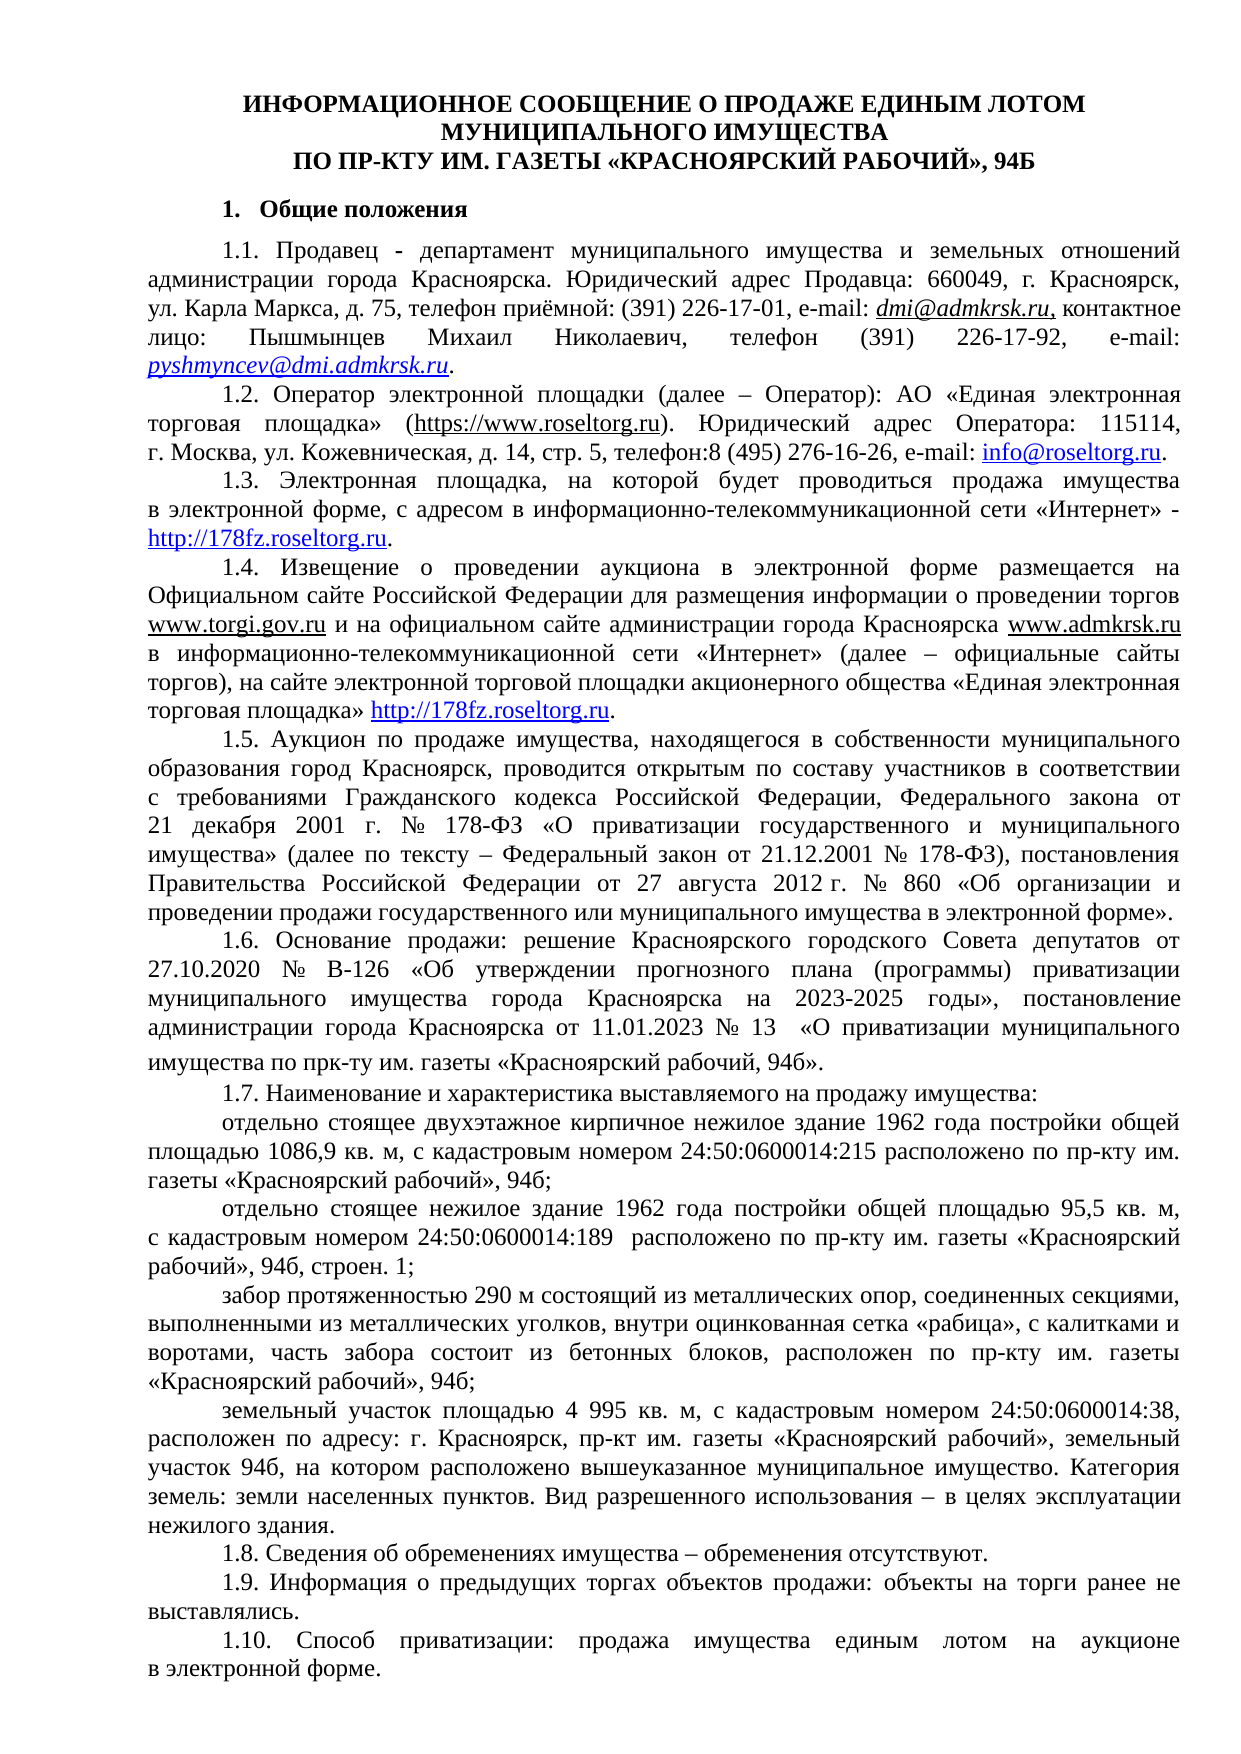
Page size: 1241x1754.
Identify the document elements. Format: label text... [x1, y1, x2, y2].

text 1.3. Электронная площадка, на которой будет проводиться продажа имущества в электронной форме, с адресом в информационно-телекоммуникационной сети «Интернет» - http://178fz.roseltorg.ru. [148, 465, 1181, 552]
text отдельно стоящее двухэтажное кирпичное нежилое здание 1962 года постройки общей площадью 1086,9 кв. м, с кадастровым номером 24:50:0600014:215 расположено по пр-кту им. газеты «Красноярский рабочий», 94б; [148, 1107, 1181, 1193]
text 1.2. Оператор электронной площадки (далее – Оператор): АО «Единая электронная торговая площадка» (https://www.roseltorg.ru). Юридический адрес Оператора: 115114, г. Москва, ул. Кожевническая, д. 14, стр. 5, телефон:8 (495) 276-16-26, e-mail: info@roseltorg.ru. [148, 379, 1181, 465]
text 1.4. Извещение о проведении аукциона в электронной форме размещается на Официальном сайте Российской Федерации для размещения информации о проведении торгов www.torgi.gov.ru и на официальном сайте администрации города Красноярска www.admkrsk.ru в информационно-телекоммуникационной сети «Интернет» (далее – официальные сайты торгов), на сайте электронной торговой площадки акционерного общества «Единая электронная торговая площадка» http://178fz.roseltorg.ru. [148, 552, 1181, 724]
text 1.1. Продавец - департамент муниципального имущества и земельных отношений администрации города Красноярска. Юридический адрес Продавца: 660049, г. Красноярск, ул. Карла Маркса, д. 75, телефон приёмной: (391) 226-17-01, e-mail: dmi@admkrsk.ru, контактное лицо: Пышмынцев Михаил Николаевич, телефон (391) 226-17-92, e-mail: pyshmyncev@dmi.admkrsk.ru. [148, 235, 1181, 379]
text земельный участок площадью 4 995 кв. м, с кадастровым номером 24:50:0600014:38, расположен по адресу: г. Красноярск, пр-кт им. газеты «Красноярский рабочий», земельный участок 94б, на котором расположено вышеуказанное муниципальное имущество. Категория земель: земли населенных пунктов. Вид разрешенного использования – в целях эксплуатации нежилого здания. [148, 1395, 1181, 1538]
text 1.7. Наименование и характеристика выставляемого на продажу имущества: [148, 1078, 1181, 1107]
text ИНФОРМАЦИОННОЕ СООБЩЕНИЕ О ПРОДАЖЕ ЕДИНЫМ ЛОТОМ [148, 89, 1181, 117]
text МУНИЦИПАЛЬНОГО ИМУЩЕСТВА [148, 117, 1181, 146]
text 1.5. Аукцион по продаже имущества, находящегося в собственности муниципального образования город Красноярск, проводится открытым по составу участников в соответствии с требованиями Гражданского кодекса Российской Федерации, Федерального закона от 21 декабря 2001 г. № 178-ФЗ «О приватизации государственного и муниципального имущества» (далее по тексту – Федеральный закон от 21.12.2001 № 178-ФЗ), постановления Правительства Российской Федерации от 27 августа 2012 г. № 860 «Об организации и проведении продажи государственного или муниципального имущества в электронной форме». [148, 724, 1181, 925]
text отдельно стоящее нежилое здание 1962 года постройки общей площадью 95,5 кв. м, с кадастровым номером 24:50:0600014:189 расположено по пр-кту им. газеты «Красноярский рабочий», 94б, строен. 1; [148, 1193, 1181, 1280]
text ПО ПР-КТУ ИМ. ГАЗЕТЫ «КРАСНОЯРСКИЙ РАБОЧИЙ», 94Б [148, 146, 1181, 175]
text 1.10. Способ приватизации: продажа имущества единым лотом на аукционе в электронной форме. [148, 1625, 1181, 1682]
list Общие положения [222, 194, 1181, 223]
text 1.8. Сведения об обременениях имущества – обременения отсутствуют. [148, 1538, 1181, 1567]
text забор протяженностью 290 м состоящий из металлических опор, соединенных секциями, выполненными из металлических уголков, внутри оцинкованная сетка «рабица», с калитками и воротами, часть забора состоит из бетонных блоков, расположен по пр-кту им. газеты «Красноярский рабочий», 94б; [148, 1280, 1181, 1395]
text 1.6. Основание продажи: решение Красноярского городского Совета депутатов от 27.10.2020 № В-126 «Об утверждении прогнозного плана (программы) приватизации муниципального имущества города Красноярска на 2023-2025 годы», постановление администрации города Красноярска от 11.01.2023 № 13 «О приватизации муниципального имущества по прк-ту им. газеты «Красноярский рабочий, 94б». [148, 925, 1181, 1078]
text 1.9. Информация о предыдущих торгах объектов продажи: объекты на торги ранее не выставлялись. [148, 1567, 1181, 1625]
